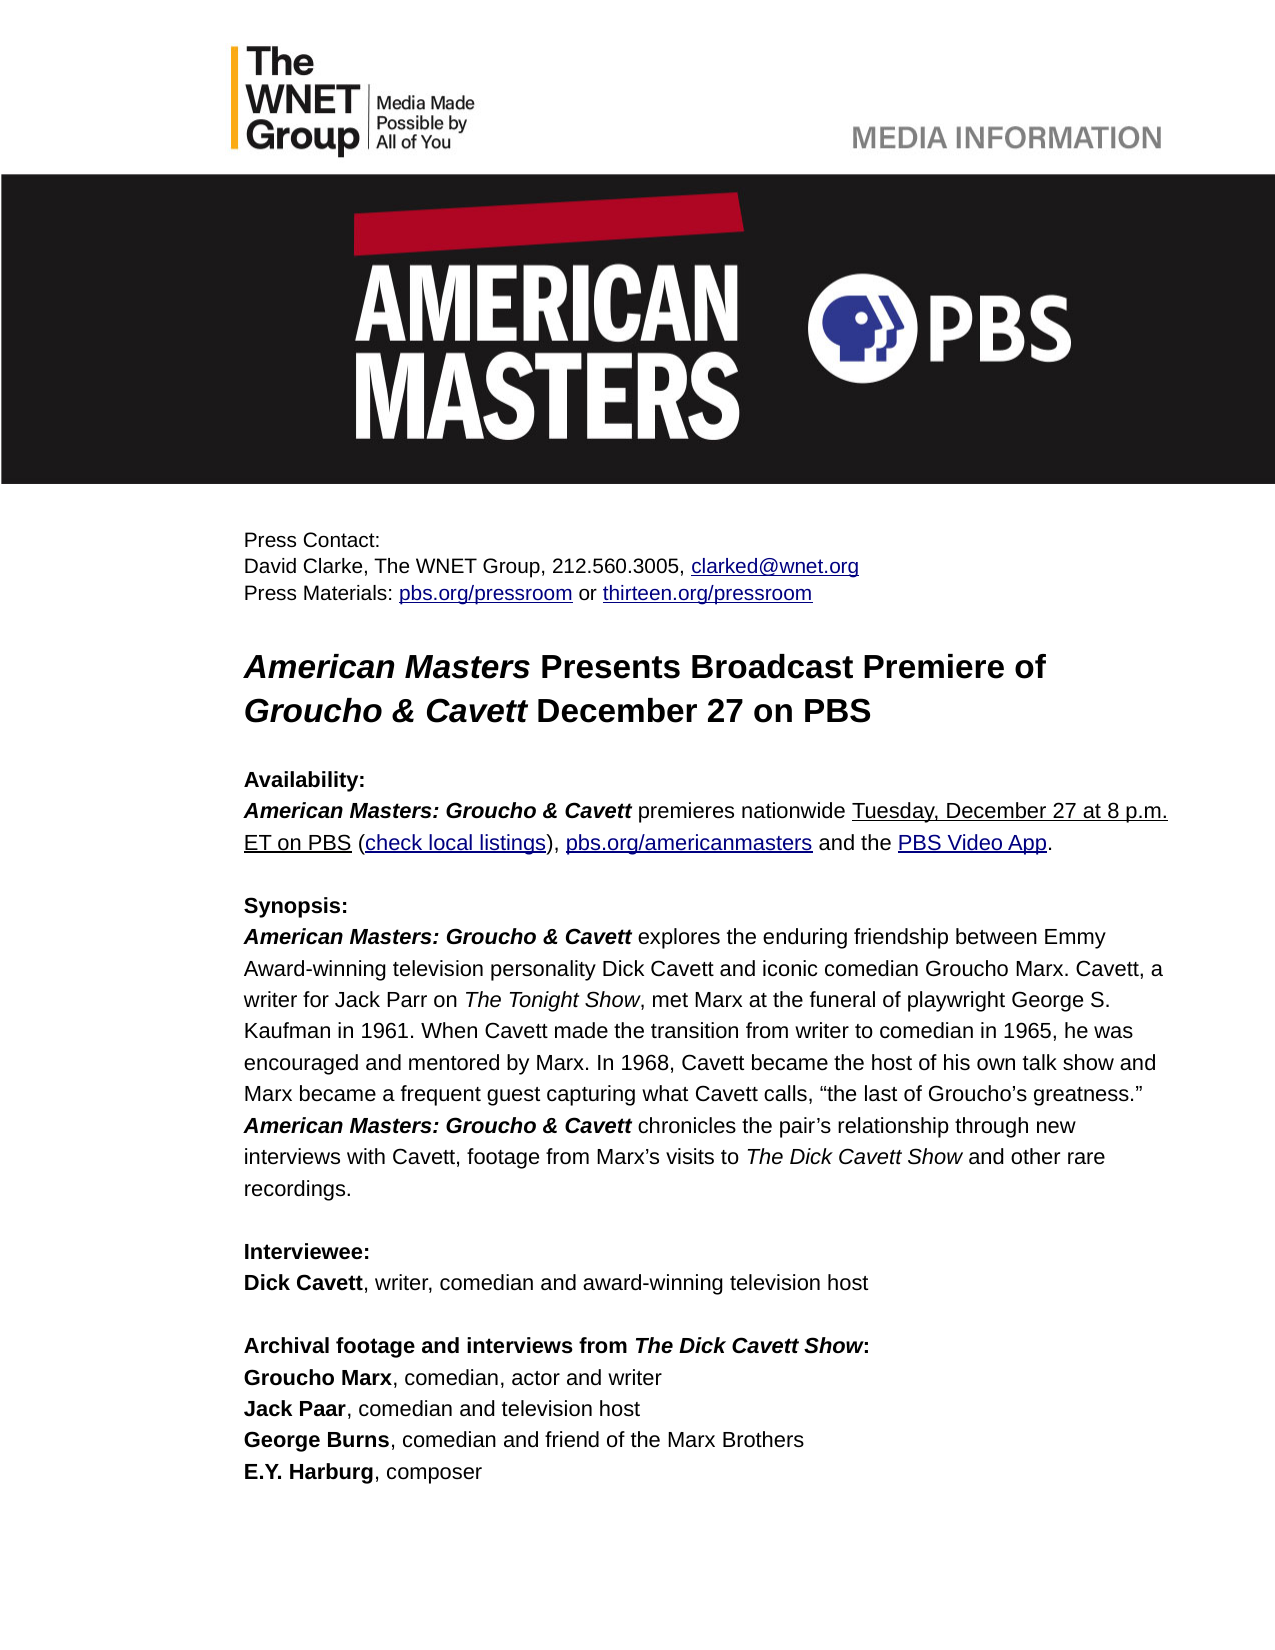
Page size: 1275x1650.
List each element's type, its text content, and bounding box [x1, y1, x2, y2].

text Availability: [244, 767, 1170, 792]
text Press Materials: pbs.org/pressroom or thirteen.org/pressroom [244, 581, 1170, 604]
picture [1, 11, 1275, 500]
text Jack Paar, comedian and television host [244, 1396, 1170, 1421]
text Interviewee: [244, 1238, 1170, 1264]
text Groucho Marx, comedian, actor and writer [244, 1364, 1170, 1389]
text American Masters: Groucho & Cavett explores the enduring friendship between Emmy Award-winning television personality Dick Cavett and iconic comedian Groucho Marx. Cavett, a writer for Jack Parr on The Tonight Show, met Marx at the funeral of playwright George S. Kaufman in 1961. When Cavett made the transition from writer to comedian in 1965, he was encouraged and mentored by Marx. In 1968, Cavett became the host of his own talk show and Marx became a frequent guest capturing what Cavett calls, “the last of Groucho’s greatness.” American Masters: Groucho & Cavett chronicles the pair’s relationship through new interviews with Cavett, footage from Marx’s visits to The Dick Cavett Show and other rare recordings. [244, 924, 1170, 1201]
text E.Y. Harburg, composer [244, 1459, 1170, 1484]
text George Burns, comedian and friend of the Marx Brothers [244, 1427, 1170, 1452]
text American Masters Presents Broadcast Premiere of Groucho & Cavett December 27 on PBS [244, 647, 1170, 729]
text David Clarke, The WNET Group, 212.560.3005, clarked@wnet.org [244, 554, 1170, 578]
text American Masters: Groucho & Cavett premieres nationwide Tuesday, December 27 at 8 p.m. ET on PBS (check local listings), pbs.org/americanmasters and the PBS Video App. [244, 798, 1170, 855]
text Dick Cavett, writer, comedian and award-winning television host [244, 1270, 1170, 1295]
text Synopsis: [244, 892, 1170, 918]
text Archival footage and interviews from The Dick Cavett Show: [244, 1333, 1170, 1358]
text Press Contact: [244, 150, 1170, 552]
